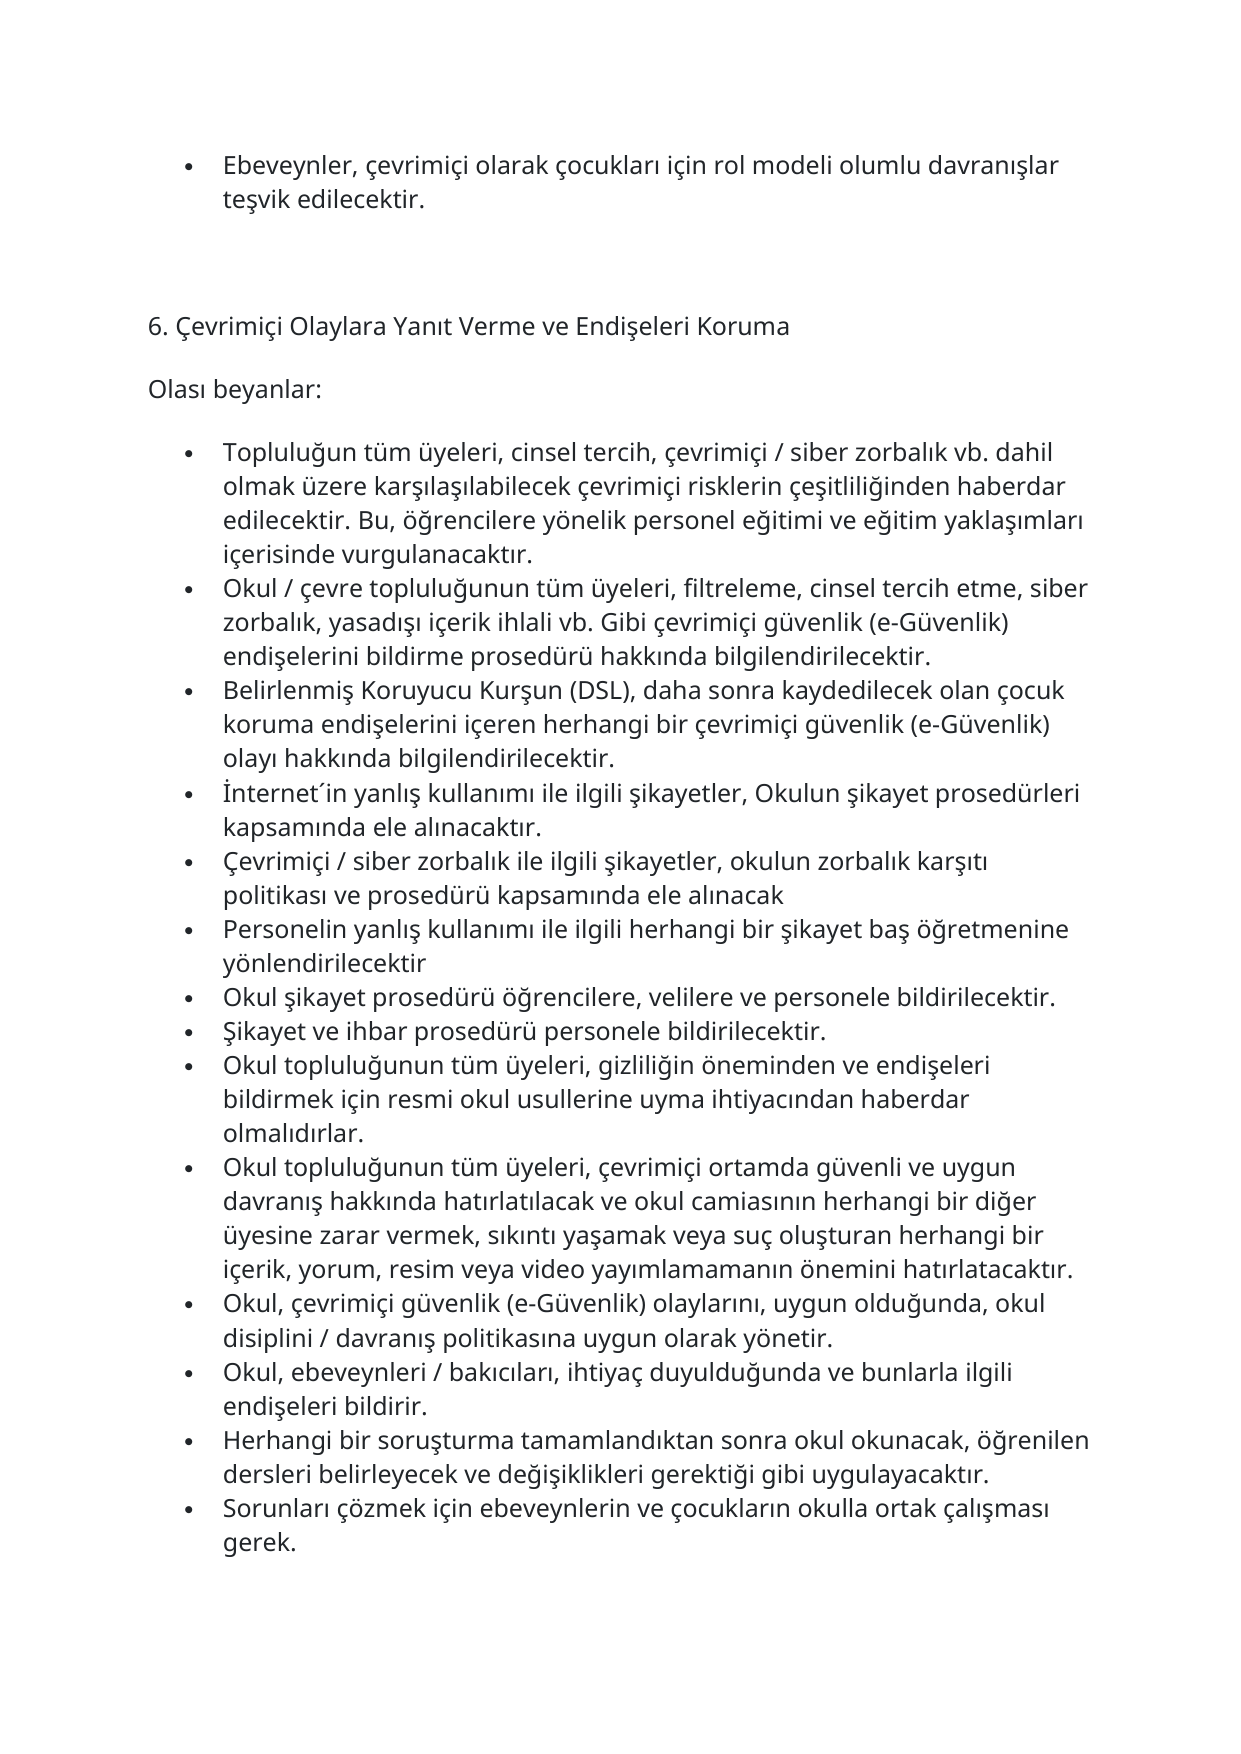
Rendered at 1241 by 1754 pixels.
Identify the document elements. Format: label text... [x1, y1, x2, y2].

list Okul topluluğunun tüm üyeleri, gizliliğin öneminden ve endişeleri bildirmek için resmi okul usullerine uyma ihtiyacından haberdar olmalıdırlar. [185, 1048, 1093, 1150]
list Sorunları çözmek için ebeveynlerin ve çocukların okulla ortak çalışması gerek. [185, 1491, 1093, 1559]
list Okul, çevrimiçi güvenlik (e-Güvenlik) olaylarını, uygun olduğunda, okul disiplini / davranış politikasına uygun olarak yönetir. [185, 1286, 1093, 1354]
text 6. Çevrimiçi Olaylara Yanıt Verme ve Endişeleri Koruma [148, 308, 1093, 342]
list Şikayet ve ihbar prosedürü personele bildirilecektir. [185, 1014, 1093, 1048]
list Çevrimiçi / siber zorbalık ile ilgili şikayetler, okulun zorbalık karşıtı politikası ve prosedürü kapsamında ele alınacak [185, 843, 1093, 911]
list Okul / çevre topluluğunun tüm üyeleri, filtreleme, cinsel tercih etme, siber zorbalık, yasadışı içerik ihlali vb. Gibi çevrimiçi güvenlik (e-Güvenlik) endişelerini bildirme prosedürü hakkında bilgilendirilecektir. [185, 571, 1093, 673]
list Okul, ebeveynleri / bakıcıları, ihtiyaç duyulduğunda ve bunlarla ilgili endişeleri bildirir. [185, 1354, 1093, 1422]
list Okul şikayet prosedürü öğrencilere, velilere ve personele bildirilecektir. [185, 979, 1093, 1014]
list Herhangi bir soruşturma tamamlandıktan sonra okul okunacak, öğrenilen dersleri belirleyecek ve değişiklikleri gerektiği gibi uygulayacaktır. [185, 1422, 1093, 1491]
list Personelin yanlış kullanımı ile ilgili herhangi bir şikayet baş öğretmenine yönlendirilecektir [185, 911, 1093, 979]
list İnternet´in yanlış kullanımı ile ilgili şikayetler, Okulun şikayet prosedürleri kapsamında ele alınacaktır. [185, 775, 1093, 843]
list Okul topluluğunun tüm üyeleri, çevrimiçi ortamda güvenli ve uygun davranış hakkında hatırlatılacak ve okul camiasının herhangi bir diğer üyesine zarar vermek, sıkıntı yaşamak veya suç oluşturan herhangi bir içerik, yorum, resim veya video yayımlamamanın önemini hatırlatacaktır. [185, 1150, 1093, 1286]
list Ebeveynler, çevrimiçi olarak çocukları için rol modeli olumlu davranışlar teşvik edilecektir. [185, 148, 1093, 216]
text Olası beyanlar: [148, 371, 1093, 405]
list Belirlenmiş Koruyucu Kurşun (DSL), daha sonra kaydedilecek olan çocuk koruma endişelerini içeren herhangi bir çevrimiçi güvenlik (e-Güvenlik) olayı hakkında bilgilendirilecektir. [185, 673, 1093, 775]
list Topluluğun tüm üyeleri, cinsel tercih, çevrimiçi / siber zorbalık vb. dahil olmak üzere karşılaşılabilecek çevrimiçi risklerin çeşitliliğinden haberdar edilecektir. Bu, öğrencilere yönelik personel eğitimi ve eğitim yaklaşımları içerisinde vurgulanacaktır. [185, 434, 1093, 571]
